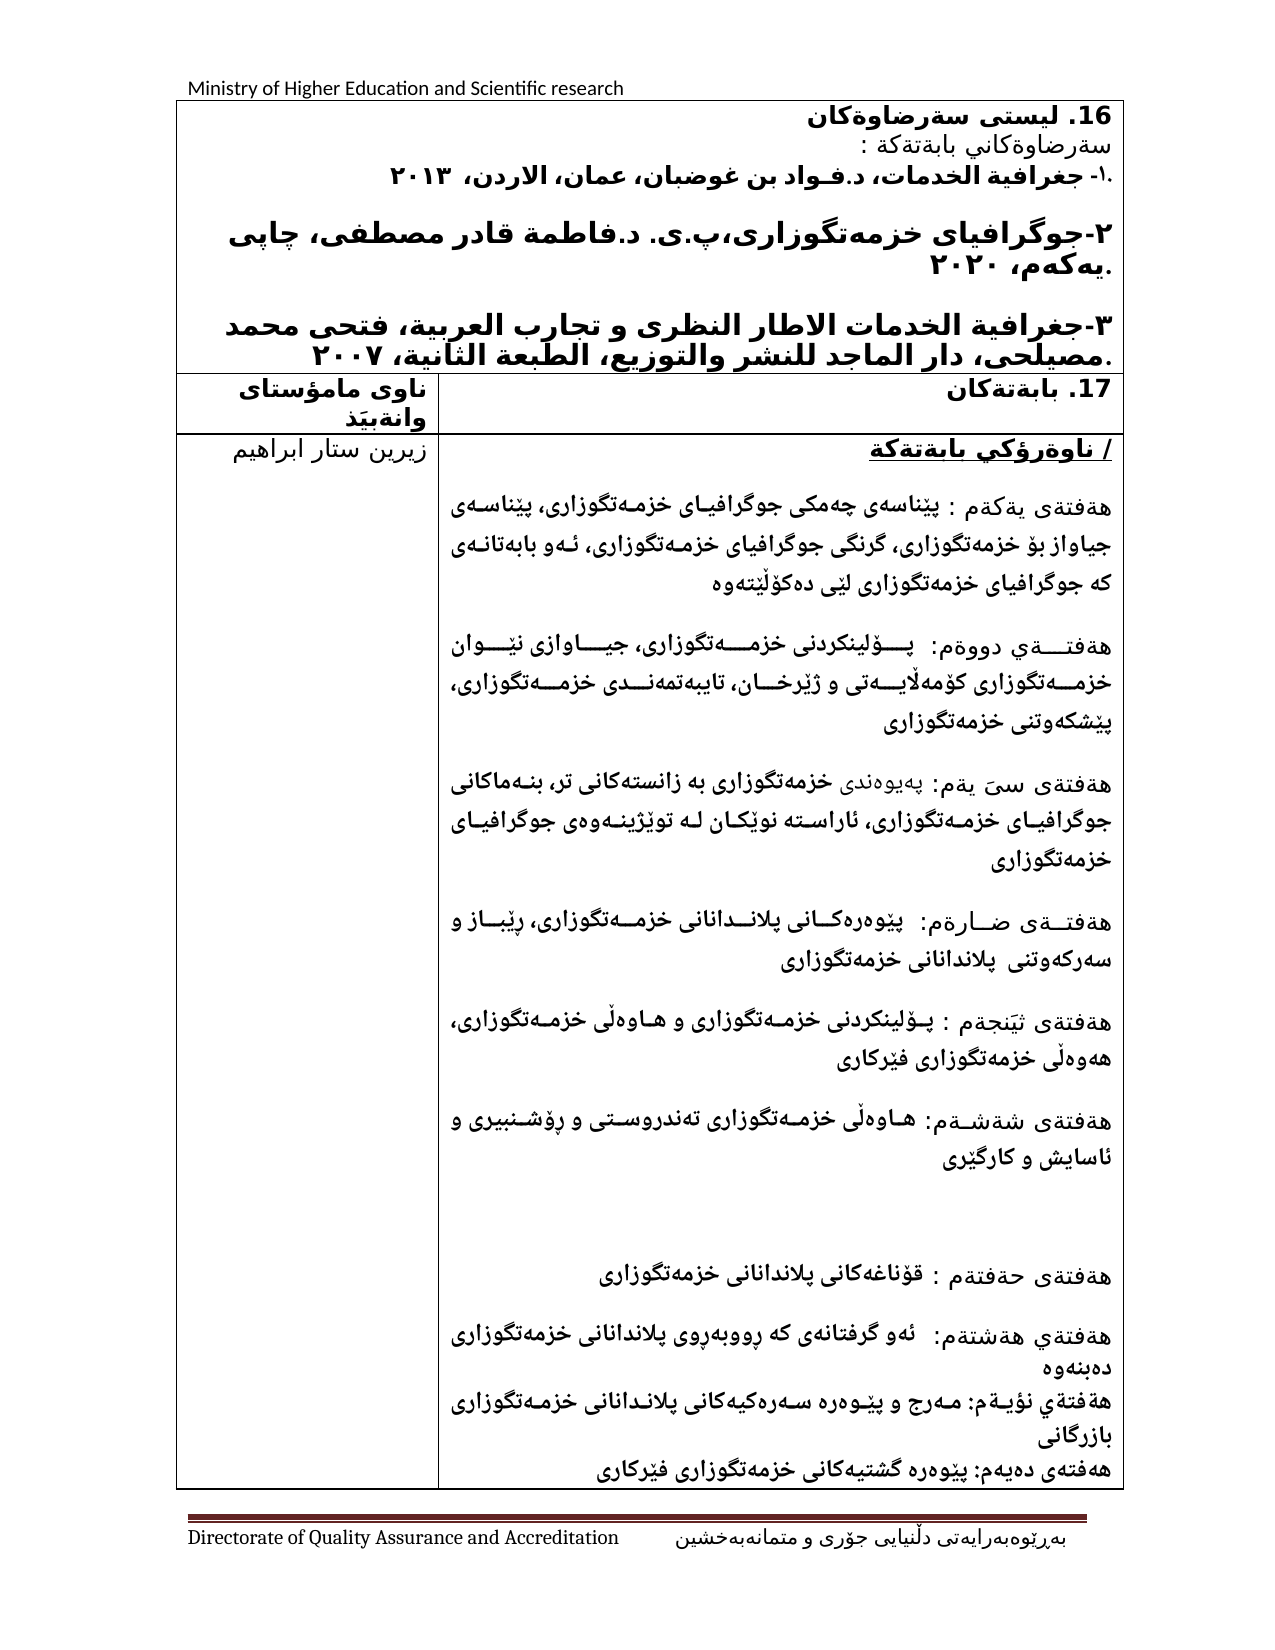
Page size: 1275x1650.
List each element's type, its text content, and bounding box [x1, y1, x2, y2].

table_cell 16. ليستى سةرضاوةكان سةرضاوةكاني بابةتةكة : ١- جغرافیة الخدمات، د.فـواد بن غوضبان، عمان، الاردن، ٢٠١٣. ٢-جوگرافیای خزمەتگوزاری،پ.ی. د.فاطمة قادر مصطفی، چاپی یەکەم، ٢٠٢٠. ٣-جغرافیة الخدمات الاطار النظری و تجارب العربیة، فتحی محمد مصیلحی، دار الماجد للنشر والتوزیع، الطبعة الثانیة، ٢٠٠٧. [177, 101, 1123, 373]
table_cell زيرين ستار ابراهيم [177, 435, 438, 1488]
table_cell 17. بابةتةكان [439, 374, 1123, 432]
table_cell ناوى مامؤستاى وانةبيَذ [177, 374, 438, 432]
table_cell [439, 435, 1123, 1488]
